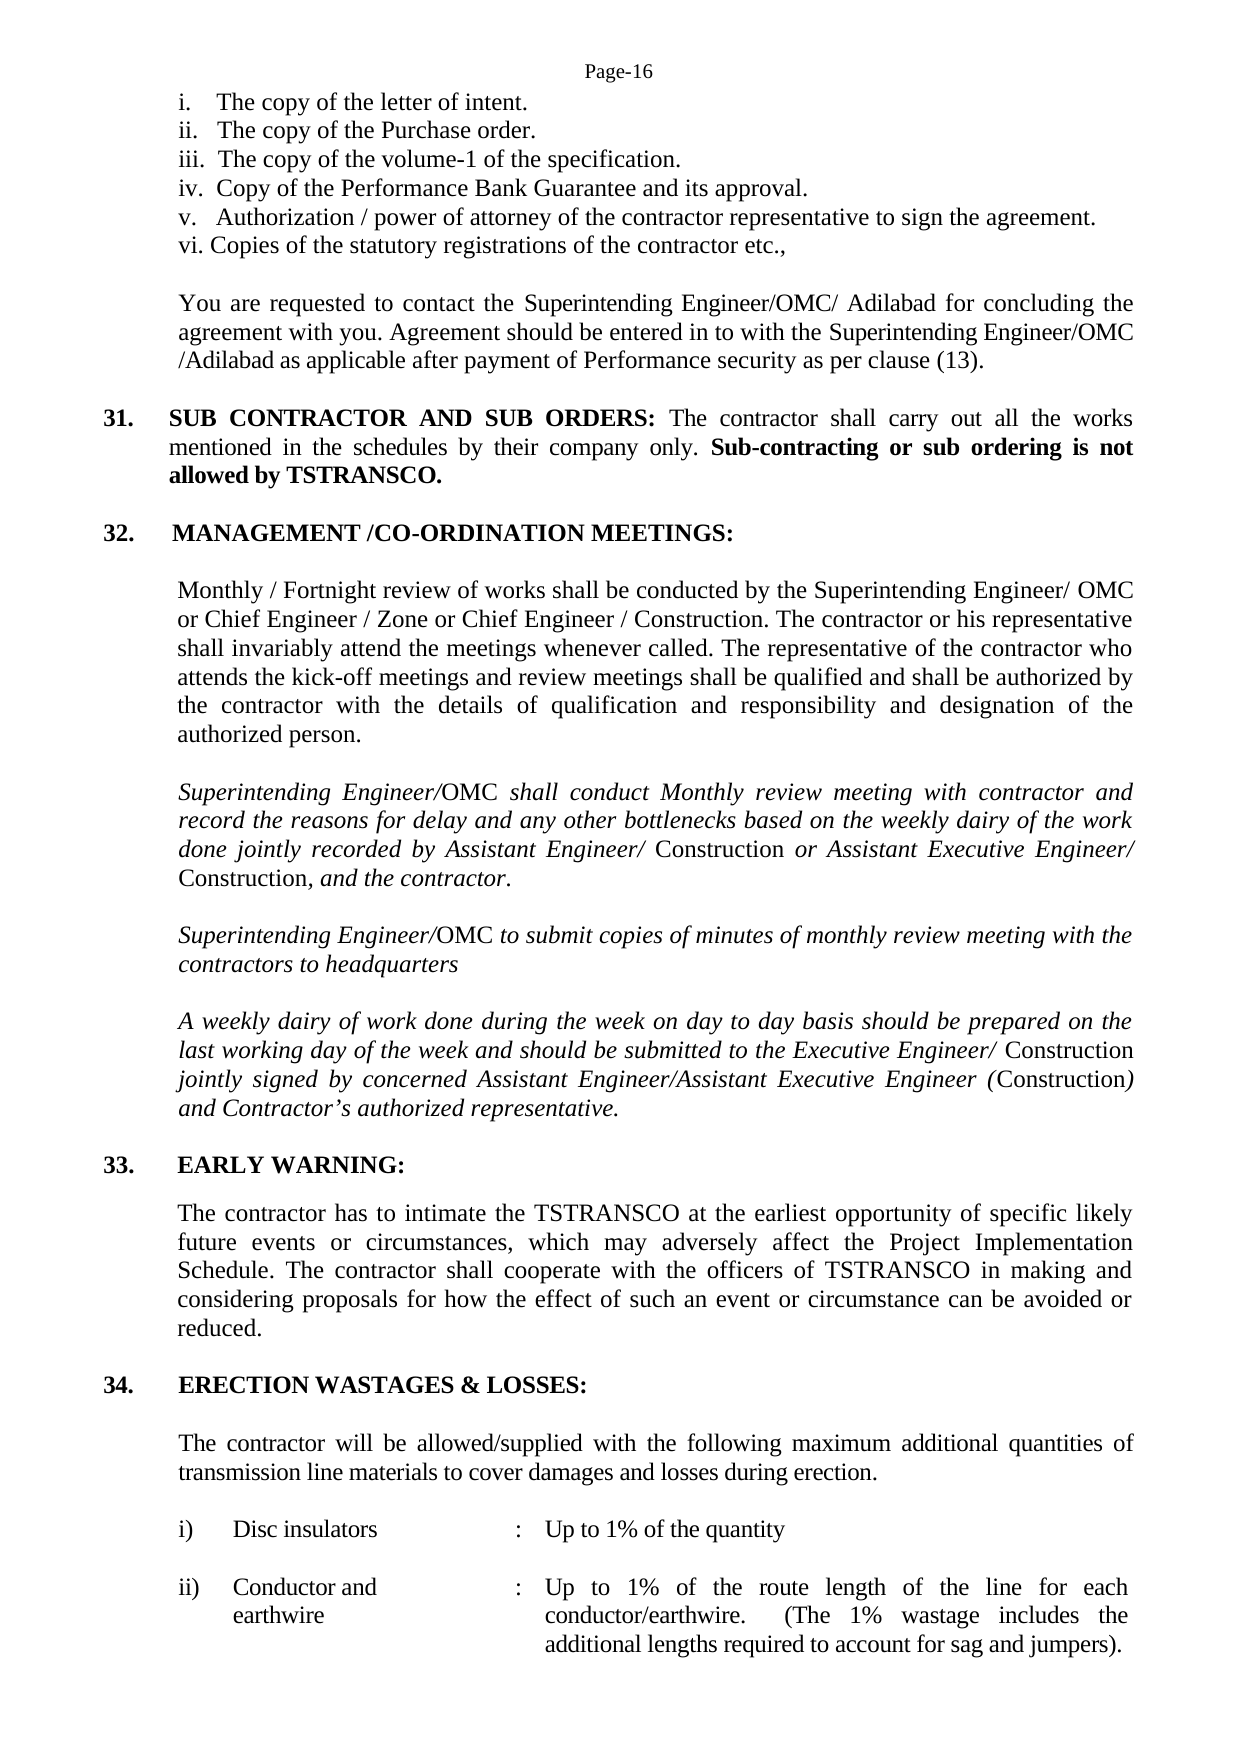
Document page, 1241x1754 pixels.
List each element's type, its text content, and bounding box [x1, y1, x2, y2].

text The contractor has to intimate the TSTRANSCO at the earliest opportunity of specific likely future events or circumstances, which may adversely affect the Project Implementation Schedule. The contractor shall cooperate with the officers of TSTRANSCO in making and considering proposals for how the effect of such an event or circumstance can be avoided or reduced. [177, 1198, 1134, 1342]
table_cell Conductor and earthwire [221, 1572, 504, 1687]
text The contractor will be allowed/supplied with the following maximum additional quantities of transmission line materials to cover damages and losses during erection. [103, 1428, 1134, 1486]
text Monthly / Fortnight review of works shall be conducted by the Superintending Engineer/ OMC or Chief Engineer / Zone or Chief Engineer / Construction. The contractor or his representative shall invariably attend the meetings whenever called. The representative of the contractor who attends the kick-off meetings and review meetings shall be qualified and shall be authorized by the contractor with the details of qualification and responsibility and designation of the authorized person. [177, 576, 1134, 748]
list iii. The copy of the volume-1 of the specification. [178, 144, 1134, 173]
list vi. Copies of the statutory registrations of the contractor etc., [178, 231, 1134, 259]
text 31. SUB CONTRACTOR AND SUB ORDERS: The contractor shall carry out all the works mentioned in the schedules by their company only. Sub-contracting or sub ordering is not allowed by TSTRANSCO. [103, 403, 1134, 489]
list i. The copy of the letter of intent. [178, 87, 1134, 116]
text 34. ERECTION WASTAGES & LOSSES: [103, 1371, 1113, 1399]
list ii. The copy of the Purchase order. [178, 116, 1134, 144]
text Superintending Engineer/OMC shall conduct Monthly review meeting with contractor and record the reasons for delay and any other bottlenecks based on the weekly dairy of the work done jointly recorded by Assistant Engineer/ Construction or Assistant Executive Engineer/ Construction, and the contractor. [178, 777, 1134, 892]
table_header Up to 1% of the quantity [533, 1514, 1140, 1572]
list iv. Copy of the Performance Bank Guarantee and its approval. [178, 173, 1134, 202]
text Superintending Engineer/OMC to submit copies of minutes of monthly review meeting with the contractors to headquarters [178, 921, 1134, 978]
list You are requested to contact the Superintending Engineer/OMC/ Adilabad for concluding the agreement with you. Agreement should be entered in to with the Superintending Engineer/OMC /Adilabad as applicable after payment of Performance security as per clause (13). [178, 288, 1134, 374]
list v. Authorization / power of attorney of the contractor representative to sign the agreement. [178, 202, 1134, 231]
table_cell Up to 1% of the route length of the line for each conductor/earthwire. (The 1% wastage includes the additional lengths required to account for sag and jumpers). [533, 1572, 1140, 1687]
table_header : [504, 1514, 533, 1572]
table_header i) [167, 1514, 221, 1572]
text A weekly dairy of work done during the week on day to day basis should be prepared on the last working day of the week and should be submitted to the Executive Engineer/ Construction jointly signed by concerned Assistant Engineer/Assistant Executive Engineer (Construction) and Contractor’s authorized representative. [178, 1006, 1134, 1121]
table_header Disc insulators [221, 1514, 504, 1572]
text 33. EARLY WARNING: [103, 1150, 1134, 1179]
text 32. MANAGEMENT /CO-ORDINATION MEETINGS: [103, 518, 1134, 547]
table_cell : [504, 1572, 533, 1687]
table_cell ii) [167, 1572, 221, 1687]
